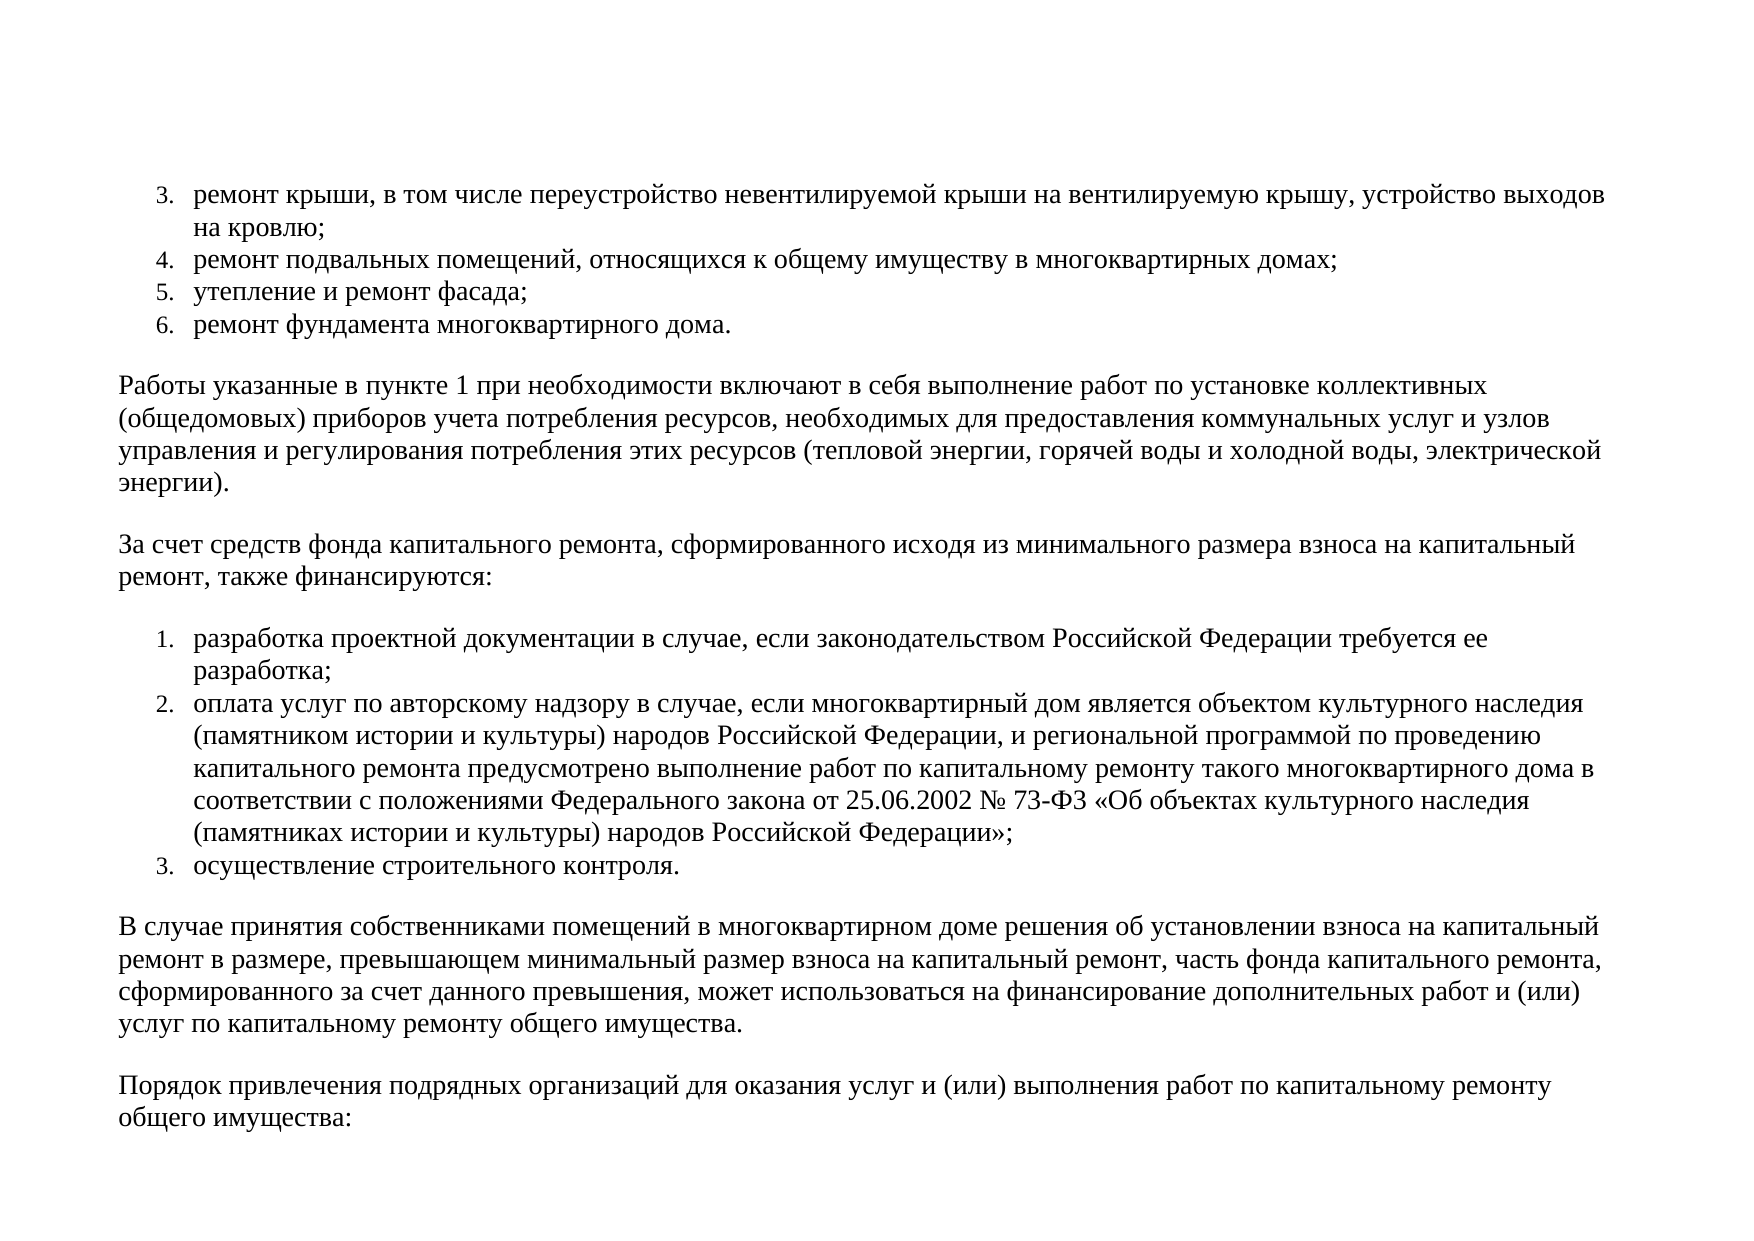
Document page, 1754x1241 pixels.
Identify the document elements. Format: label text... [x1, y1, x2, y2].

list разработка проектной документации в случае, если законодательством Российской Федерации требуется ее разработка; [156, 621, 1634, 686]
text За счет средств фонда капитального ремонта, сформированного исходя из минимального размера взноса на капитальный ремонт, также финансируются: [118, 527, 1634, 592]
text Порядок привлечения подрядных организаций для оказания услуг и (или) выполнения работ по капитальному ремонту общего имущества: [118, 1068, 1634, 1133]
list ремонт подвальных помещений, относящихся к общему имуществу в многоквартирных домах; [156, 242, 1634, 274]
text Работы указанные в пункте 1 при необходимости включают в себя выполнение работ по установке коллективных (общедомовых) приборов учета потребления ресурсов, необходимых для предоставления коммунальных услуг и узлов управления и регулирования потребления этих ресурсов (тепловой энергии, горячей воды и холодной воды, электрической энергии). [118, 368, 1636, 498]
list оплата услуг по авторскому надзору в случае, если многоквартирный дом является объектом культурного наследия (памятником истории и культуры) народов Российской Федерации, и региональной программой по проведению капитального ремонта предусмотрено выполнение работ по капитальному ремонту такого многоквартирного дома в соответствии с положениями Федерального закона от 25.06.2002 № 73-Ф3 «Об объектах культурного наследия (памятниках истории и культуры) народов Российской Федерации»; [156, 686, 1634, 848]
list утепление и ремонт фасада; [156, 274, 1636, 307]
list осуществление строительного контроля. [156, 848, 1636, 880]
list ремонт фундамента многоквартирного дома. [156, 307, 1636, 339]
text В случае принятия собственниками помещений в многоквартирном доме решения об установлении взноса на капитальный ремонт в размере, превышающем минимальный размер взноса на капитальный ремонт, часть фонда капитального ремонта, сформированного за счет данного превышения, может использоваться на финансирование дополнительных работ и (или) услуг по капитальному ремонту общего имущества. [118, 909, 1634, 1039]
list ремонт крыши, в том числе переустройство невентилируемой крыши на вентилируемую крышу, устройство выходов на кровлю; [156, 177, 1634, 242]
